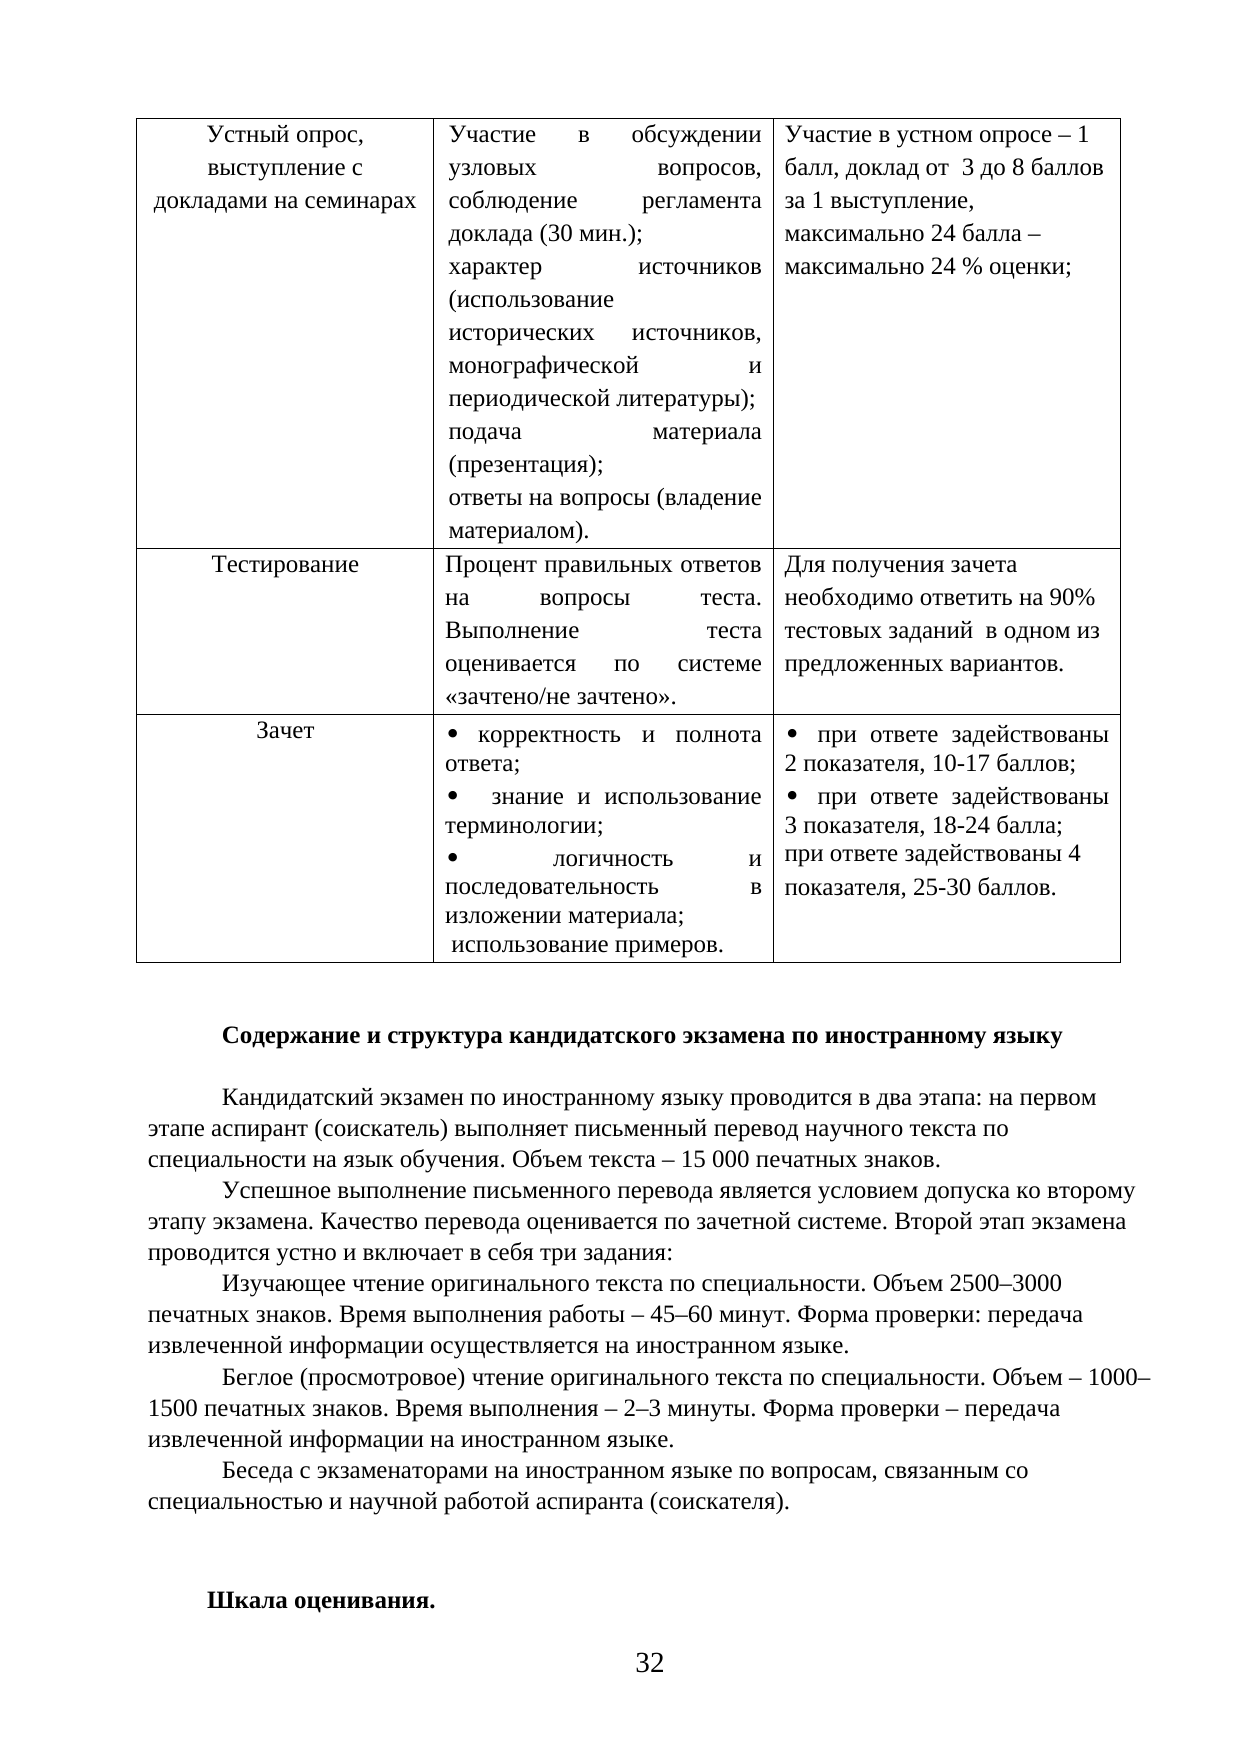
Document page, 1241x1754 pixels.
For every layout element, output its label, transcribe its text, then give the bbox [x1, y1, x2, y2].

table_cell Тестирование [137, 549, 433, 714]
table_cell Участие в обсуждении узловых вопросов, соблюдение регламента доклада (30 мин.); характер источников (использование исторических источников, монографической и периодической литературы); подача материала (презентация); ответы на вопросы (владение материалом). [434, 119, 773, 548]
table_cell Участие в устном опросе – 1 балл, доклад от 3 до 8 баллов за 1 выступление, максимально 24 балла – максимально 24 % оценки; [774, 119, 1120, 548]
text Беседа с экзаменаторами на иностранном языке по вопросам, связанным со специальностью и научной работой аспиранта (соискателя). [148, 1455, 1152, 1514]
text Беглое (просмотровое) чтение оригинального текста по специальности. Объем – 1000–1500 печатных знаков. Время выполнения – 2–3 минуты. Форма проверки – передача извлеченной информации на иностранном языке. [148, 1362, 1152, 1452]
text Изучающее чтение оригинального текста по специальности. Объем 2500–3000 печатных знаков. Время выполнения работы – 45–60 минут. Форма проверки: передача извлеченной информации осуществляется на иностранном языке. [148, 1268, 1152, 1359]
text Шкала оценивания. [148, 1585, 1152, 1614]
table_cell Устный опрос, выступление с докладами на семинарах [137, 119, 433, 548]
table_cell Процент правильных ответов на вопросы теста. Выполнение теста оценивается по системе «зачтено/не зачтено». [434, 549, 773, 714]
text Содержание и структура кандидатского экзамена по иностранному языку [148, 1020, 1152, 1049]
table_cell Зачет [137, 715, 433, 962]
text Кандидатский экзамен по иностранному языку проводится в два этапа: на первом этапе аспирант (соискатель) выполняет письменный перевод научного текста по специальности на язык обучения. Объем текста – 15 000 печатных знаков. [148, 1082, 1152, 1173]
table_cell Для получения зачета необходимо ответить на 90% тестовых заданий в одном из предложенных вариантов. [774, 549, 1120, 714]
text Успешное выполнение письменного перевода является условием допуска ко второму этапу экзамена. Качество перевода оценивается по зачетной системе. Второй этап экзамена проводится устно и включает в себя три задания: [148, 1175, 1152, 1266]
table_cell при ответе задействованы 2 показателя, 10-17 баллов; при ответе задействованы 3 показателя, 18-24 балла; при ответе задействованы 4 показателя, 25-30 баллов. [774, 715, 1120, 962]
table_cell корректность и полнота ответа; знание и использование терминологии; логичность и последовательность в изложении материала; использование примеров. [434, 715, 773, 962]
